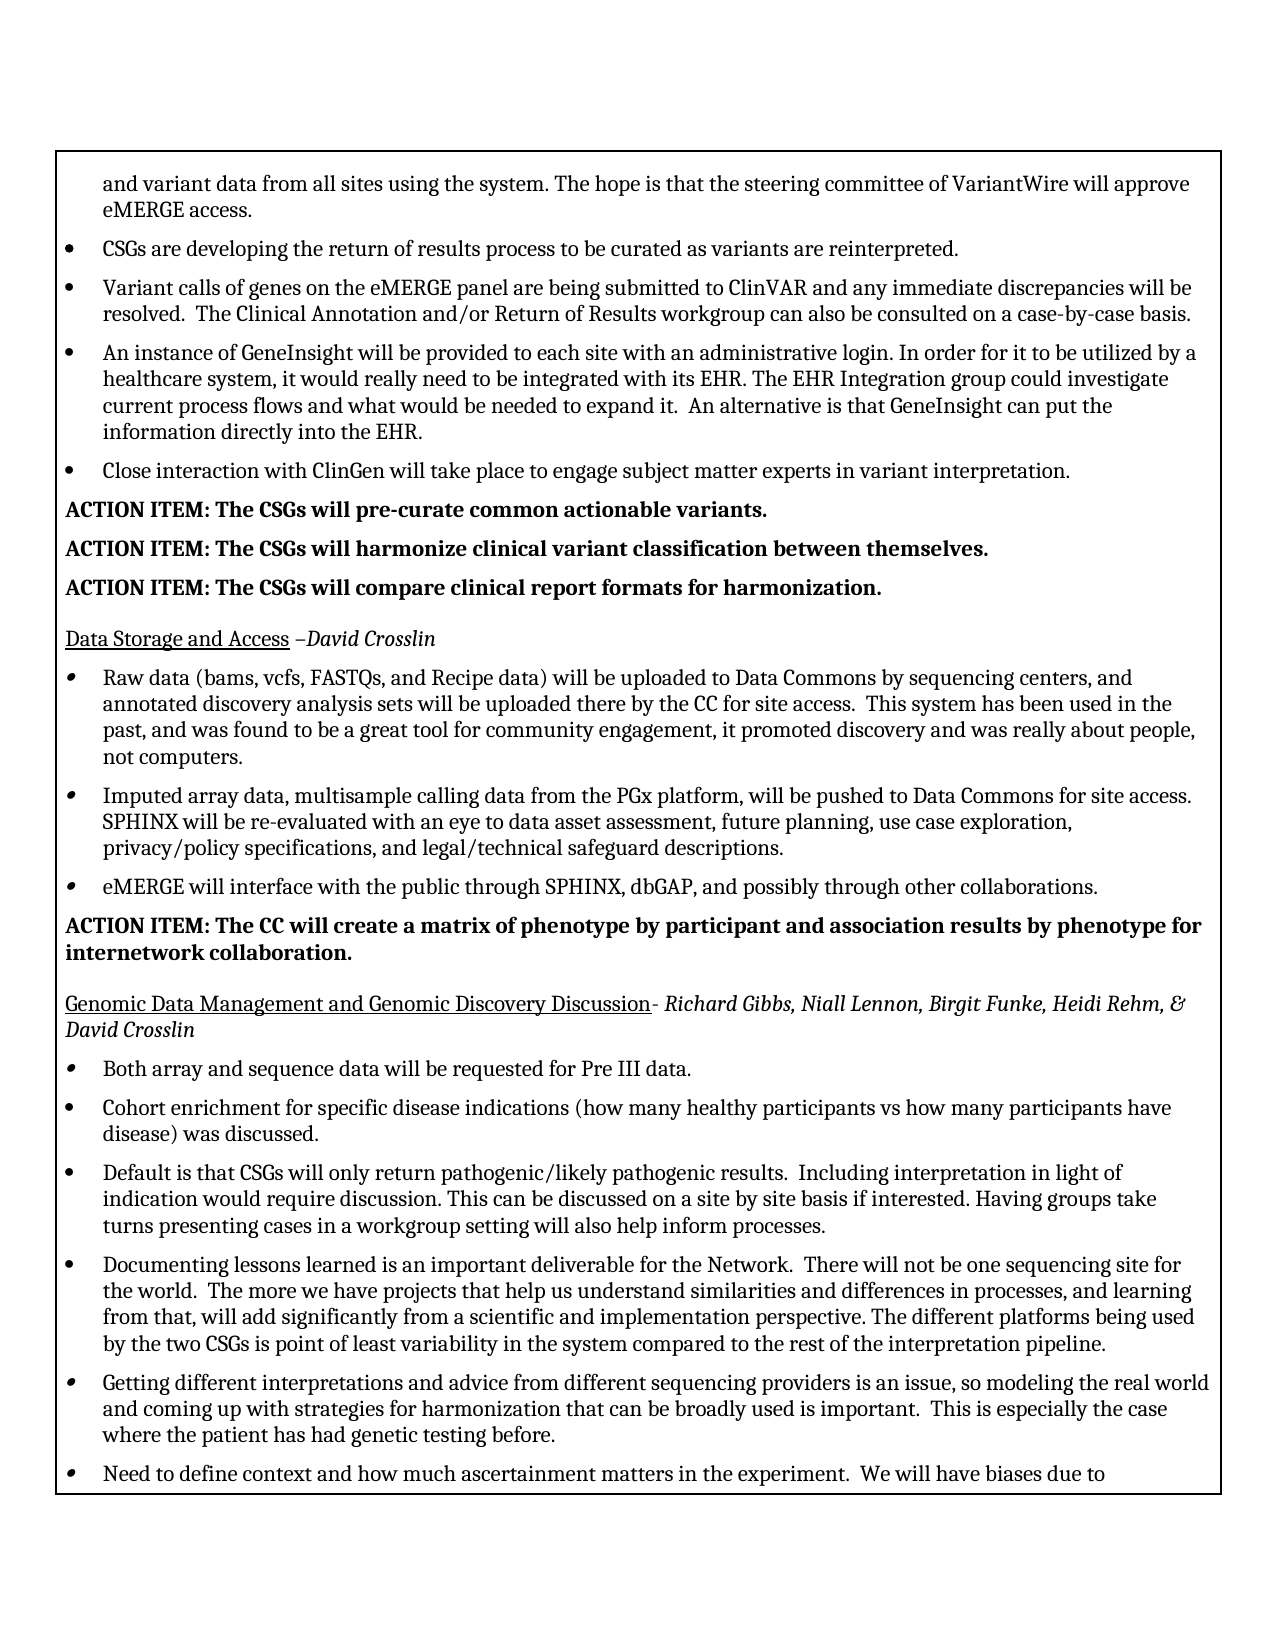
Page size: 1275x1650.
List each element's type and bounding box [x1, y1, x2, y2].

table_cell [57, 152, 1220, 1493]
